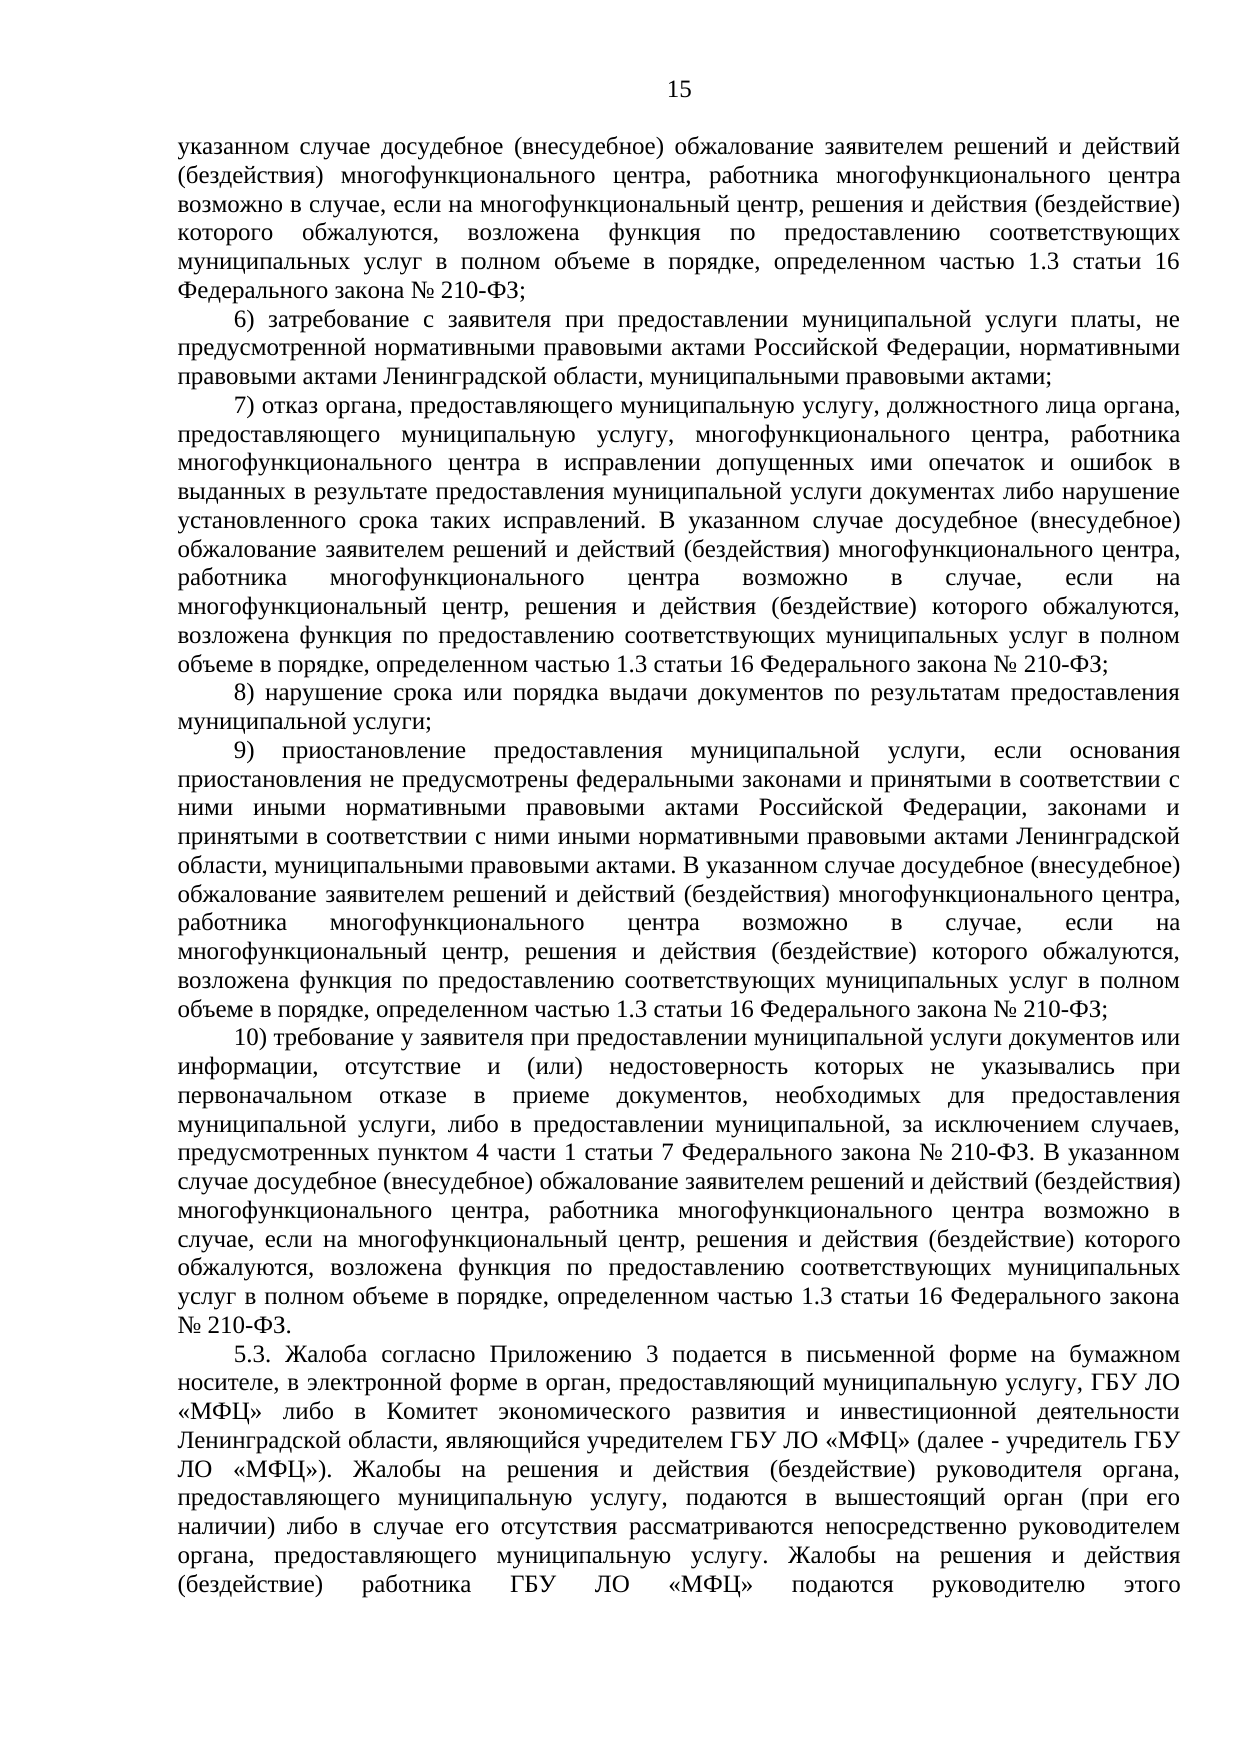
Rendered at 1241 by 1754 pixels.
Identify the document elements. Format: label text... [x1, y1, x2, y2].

text 10) требование у заявителя при предоставлении муниципальной услуги документов или информации, отсутствие и (или) недостоверность которых не указывались при первоначальном отказе в приеме документов, необходимых для предоставления муниципальной услуги, либо в предоставлении муниципальной, за исключением случаев, предусмотренных пунктом 4 части 1 статьи 7 Федерального закона № 210-ФЗ. В указанном случае досудебное (внесудебное) обжалование заявителем решений и действий (бездействия) многофункционального центра, работника многофункционального центра возможно в случае, если на многофункциональный центр, решения и действия (бездействие) которого обжалуются, возложена функция по предоставлению соответствующих муниципальных услуг в полном объеме в порядке, определенном частью 1.3 статьи 16 Федерального закона № 210-ФЗ. [177, 1022, 1181, 1339]
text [177, 1339, 1181, 1597]
text 7) отказ органа, предоставляющего муниципальную услугу, должностного лица органа, предоставляющего муниципальную услугу, многофункционального центра, работника многофункционального центра в исправлении допущенных ими опечаток и ошибок в выданных в результате предоставления муниципальной услуги документах либо нарушение установленного срока таких исправлений. В указанном случае досудебное (внесудебное) обжалование заявителем решений и действий (бездействия) многофункционального центра, работника многофункционального центра возможно в случае, если на многофункциональный центр, решения и действия (бездействие) которого обжалуются, возложена функция по предоставлению соответствующих муниципальных услуг в полном объеме в порядке, определенном частью 1.3 статьи 16 Федерального закона № 210-ФЗ; [177, 390, 1181, 677]
text 9) приостановление предоставления муниципальной услуги, если основания приостановления не предусмотрены федеральными законами и принятыми в соответствии с ними иными нормативными правовыми актами Российской Федерации, законами и принятыми в соответствии с ними иными нормативными правовыми актами Ленинградской области, муниципальными правовыми актами. В указанном случае досудебное (внесудебное) обжалование заявителем решений и действий (бездействия) многофункционального центра, работника многофункционального центра возможно в случае, если на многофункциональный центр, решения и действия (бездействие) которого обжалуются, возложена функция по предоставлению соответствующих муниципальных услуг в полном объеме в порядке, определенном частью 1.3 статьи 16 Федерального закона № 210-ФЗ; [177, 735, 1181, 1022]
text 8) нарушение срока или порядка выдачи документов по результатам предоставления муниципальной услуги; [177, 677, 1181, 735]
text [177, 131, 1181, 304]
text 6) затребование с заявителя при предоставлении муниципальной услуги платы, не предусмотренной нормативными правовыми актами Российской Федерации, нормативными правовыми актами Ленинградской области, муниципальными правовыми актами; [177, 304, 1181, 390]
